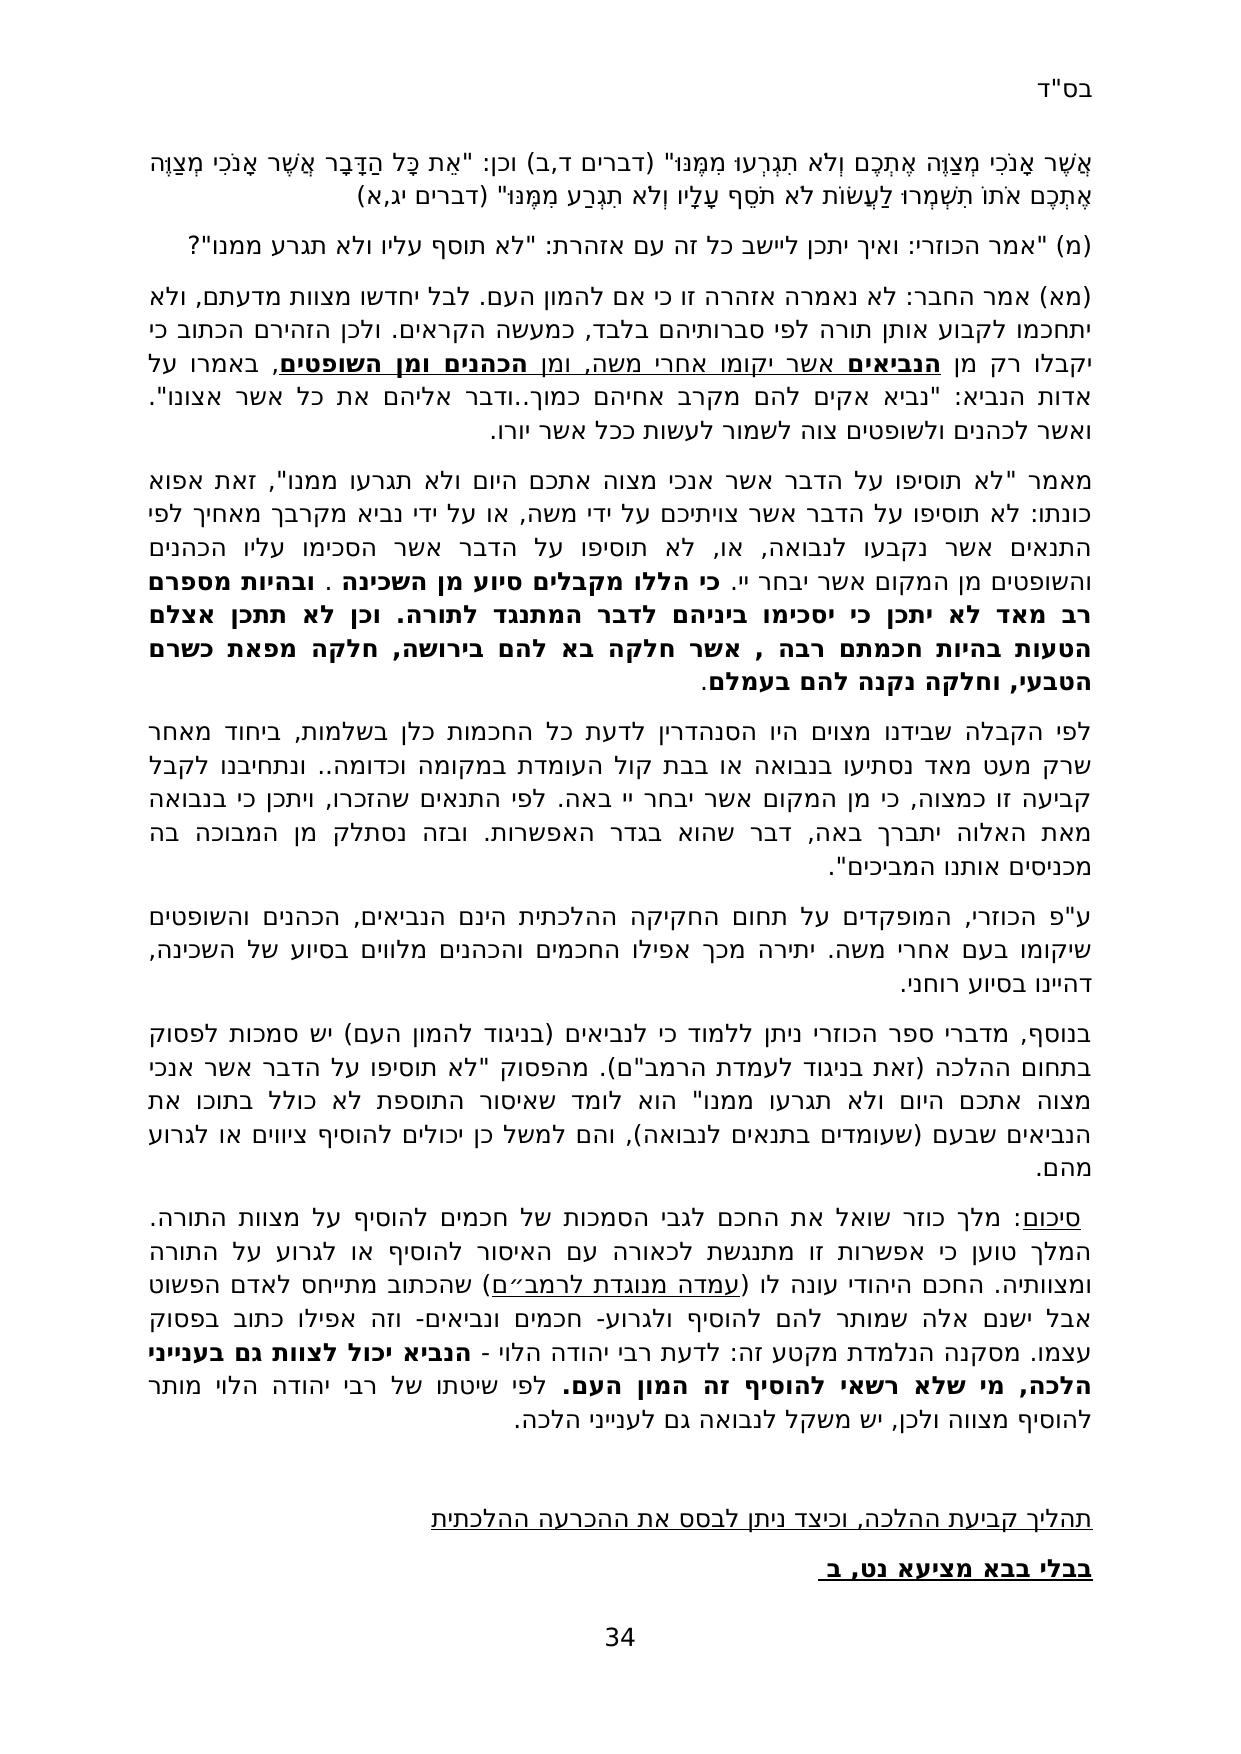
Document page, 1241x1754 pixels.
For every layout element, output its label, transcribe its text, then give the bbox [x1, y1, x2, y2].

text (מא) אמר החבר: לא נאמרה אזהרה זו כי אם להמון העם. לבל יחדשו מצוות מדעתם, ולא יתחכמו לקבוע אותן תורה לפי סברותיהם בלבד, כמעשה הקראים. ולכן הזהירם הכתוב כי יקבלו רק מן הנביאים אשר יקומו אחרי משה, ומן הכהנים ומן השופטים, באמרו על אדות הנביא: "נביא אקים להם מקרב אחיהם כמוך..ודבר אליהם את כל אשר אצונו". ואשר לכהנים ולשופטים צוה לשמור לעשות ככל אשר יורו. [148, 282, 1092, 445]
text ע"פ הכוזרי, המופקדים על תחום החקיקה ההלכתית הינם הנביאים, הכהנים והשופטים שיקומו בעם אחרי משה. יתירה מכך אפילו החכמים והכהנים מלווים בסיוע של השכינה, דהיינו בסיוע רוחני. [148, 902, 1092, 998]
text בנוסף, מדברי ספר הכוזרי ניתן ללמוד כי לנביאים (בניגוד להמון העם) יש סמכות לפסוק בתחום ההלכה (זאת בניגוד לעמדת הרמב"ם). מהפסוק "לא תוסיפו על הדבר אשר אנכי מצוה אתכם היום ולא תגרעו ממנו" הוא לומד שאיסור התוספת לא כולל בתוכו את הנביאים שבעם (שעומדים בתנאים לנבואה), והם למשל כן יכולים להוסיף ציווים או לגרוע מהם. [148, 1019, 1092, 1182]
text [148, 148, 1092, 210]
text תהליך קביעת ההלכה, וכיצד ניתן לבסס את ההכרעה ההלכתית [148, 1504, 1092, 1533]
text סיכום: מלך כוזר שואל את החכם לגבי הסמכות של חכמים להוסיף על מצוות התורה. המלך טוען כי אפשרות זו מתנגשת לכאורה עם האיסור להוסיף או לגרוע על התורה ומצוותיה. החכם היהודי עונה לו (עמדה מנוגדת לרמב״ם) שהכתוב מתייחס לאדם הפשוט אבל ישנם אלה שמותר להם להוסיף ולגרוע- חכמים ונביאים- וזה אפילו כתוב בפסוק עצמו. מסקנה הנלמדת מקטע זה: לדעת רבי יהודה הלוי - הנביא יכול לצוות גם בענייני הלכה, מי שלא רשאי להוסיף זה המון העם. לפי שיטתו של רבי יהודה הלוי מותר להוסיף מצווה ולכן, יש משקל לנבואה גם לענייני הלכה. [148, 1203, 1092, 1434]
text מאמר "לא תוסיפו על הדבר אשר אנכי מצוה אתכם היום ולא תגרעו ממנו", זאת אפוא כונתו: לא תוסיפו על הדבר אשר צויתיכם על ידי משה, או על ידי נביא מקרבך מאחיך לפי התנאים אשר נקבעו לנבואה, או, לא תוסיפו על הדבר אשר הסכימו עליו הכהנים והשופטים מן המקום אשר יבחר יי. כי הללו מקבלים סיוע מן השכינה . ובהיות מספרם רב מאד לא יתכן כי יסכימו ביניהם לדבר המתנגד לתורה. וכן לא תתכן אצלם הטעות בהיות חכמתם רבה , אשר חלקה בא להם בירושה, חלקה מפאת כשרם הטבעי, וחלקה נקנה להם בעמלם. [148, 466, 1092, 696]
text (מ) "אמר הכוזרי: ואיך יתכן ליישב כל זה עם אזהרת: "לא תוסף עליו ולא תגרע ממנו"? [148, 231, 1092, 261]
text בבלי בבא מציעא נט, ב [148, 1554, 1092, 1583]
text לפי הקבלה שבידנו מצוים היו הסנהדרין לדעת כל החכמות כלן בשלמות, ביחוד מאחר שרק מעט מאד נסתיעו בנבואה או בבת קול העומדת במקומה וכדומה.. ונתחיבנו לקבל קביעה זו כמצוה, כי מן המקום אשר יבחר יי באה. לפי התנאים שהזכרו, ויתכן כי בנבואה מאת האלוה יתברך באה, דבר שהוא בגדר האפשרות. ובזה נסתלק מן המבוכה בה מכניסים אותנו המביכים". [148, 717, 1092, 881]
